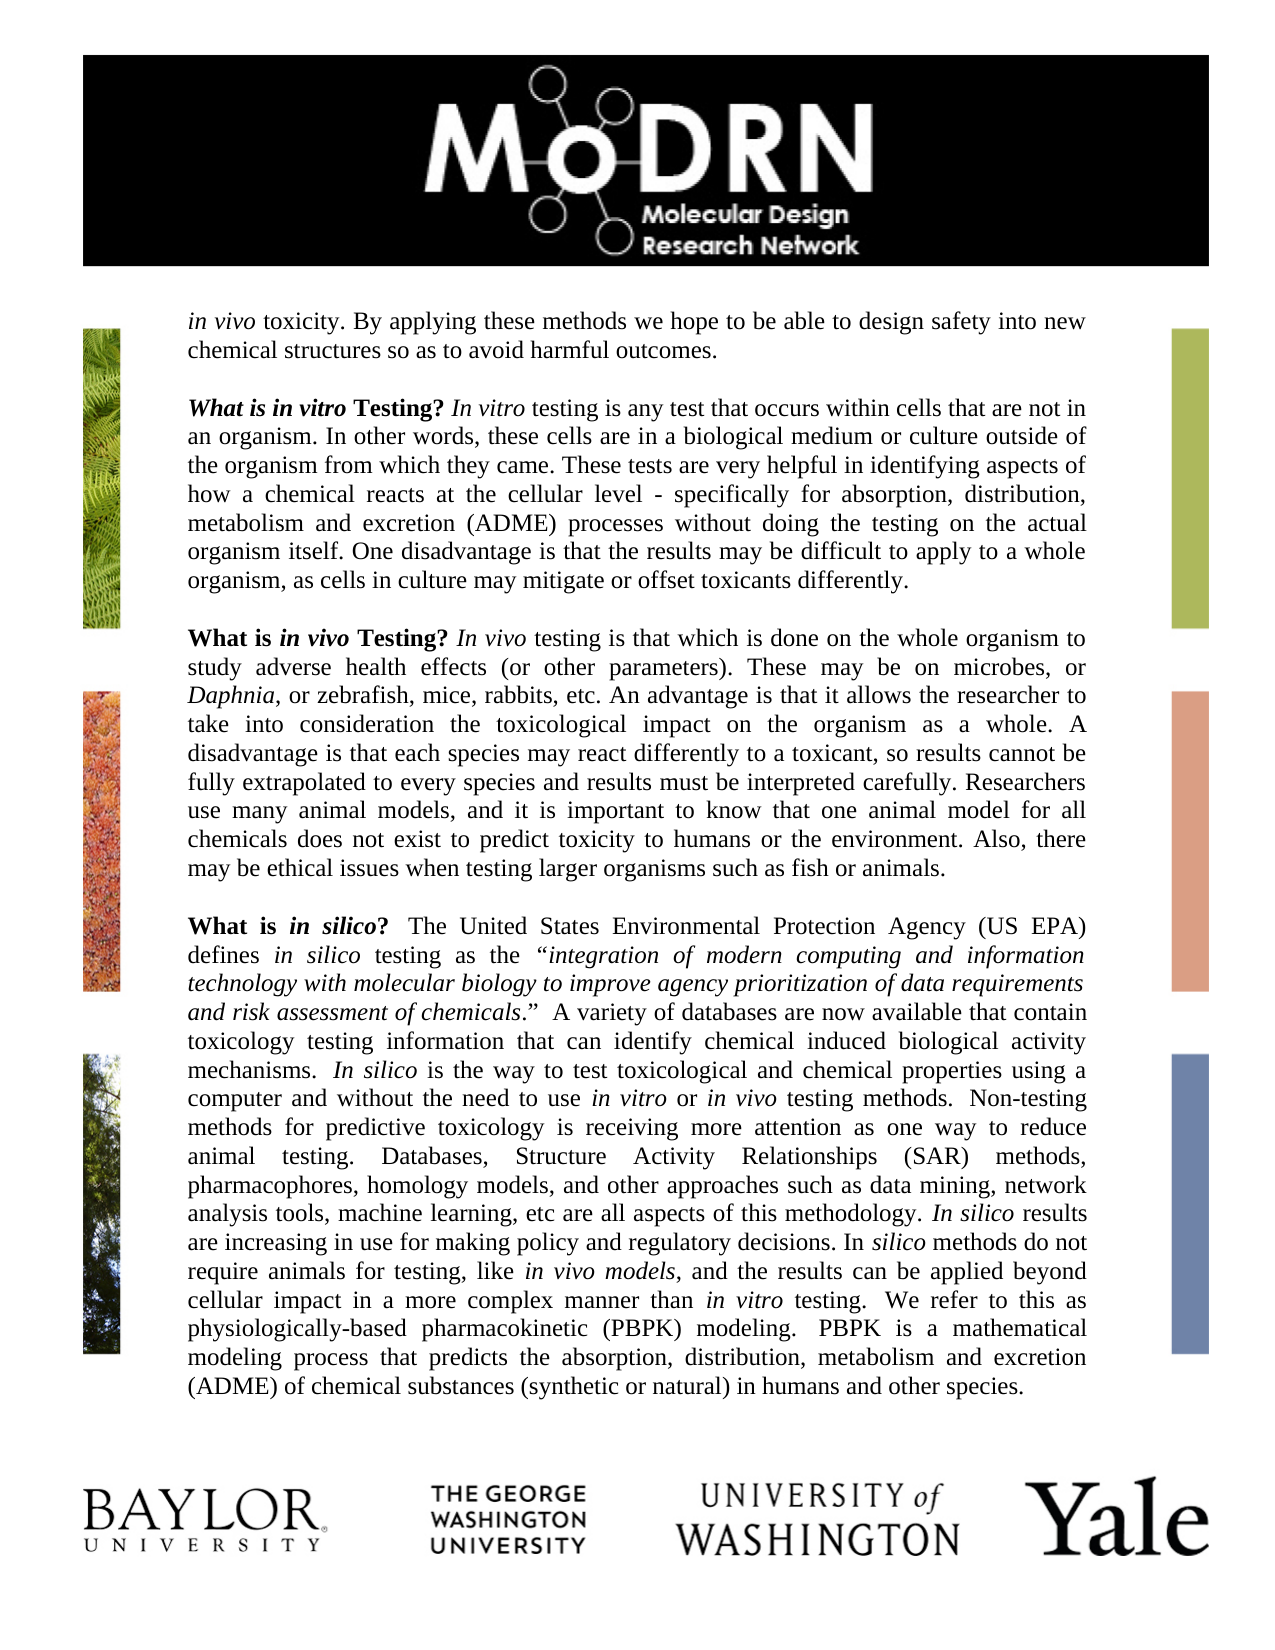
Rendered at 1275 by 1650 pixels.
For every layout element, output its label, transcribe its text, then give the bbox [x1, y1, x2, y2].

text What is in silico? The United States Environmental Protection Agency (US EPA) defines in silico testing as the “integration of modern computing and information technology with molecular biology to improve agency prioritization of data requirements and risk assessment of chemicals.” A variety of databases are now available that contain toxicology testing information that can identify chemical induced biological activity mechanisms. In silico is the way to test toxicological and chemical properties using a computer and without the need to use in vitro or in vivo testing methods. Non-testing methods for predictive toxicology is receiving more attention as one way to reduce animal testing. Databases, Structure Activity Relationships (SAR) methods, pharmacophores, homology models, and other approaches such as data mining, network analysis tools, machine learning, etc are all aspects of this methodology. In silico results are increasing in use for making policy and regulatory decisions. In silico methods do not require animals for testing, like in vivo models, and the results can be applied beyond cellular impact in a more complex manner than in vitro testing. We refer to this as physiologically-based pharmacokinetic (PBPK) modeling. PBPK is a mathematical modeling process that predicts the absorption, distribution, metabolism and excretion (ADME) of chemical substances (synthetic or natural) in humans and other species. [187, 911, 1087, 1400]
text What is in vitro Testing? In vitro testing is any test that occurs within cells that are not in an organism. In other words, these cells are in a biological medium or culture outside of the organism from which they came. These tests are very helpful in identifying aspects of how a chemical reacts at the cellular level - specifically for absorption, distribution, metabolism and excretion (ADME) processes without doing the testing on the actual organism itself. One disadvantage is that the results may be difficult to apply to a whole organism, as cells in culture may mitigate or offset toxicants differently. [187, 393, 1087, 594]
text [187, 306, 1087, 363]
picture [8, 0, 1275, 1632]
text What is in vivo Testing? In vivo testing is that which is done on the whole organism to study adverse health effects (or other parameters). These may be on microbes, or Daphnia, or zebrafish, mice, rabbits, etc. An advantage is that it allows the researcher to take into consideration the toxicological impact on the organism as a whole. A disadvantage is that each species may react differently to a toxicant, so results cannot be fully extrapolated to every species and results must be interpreted carefully. Researchers use many animal models, and it is important to know that one animal model for all chemicals does not exist to predict toxicity to humans or the environment. Also, there may be ethical issues when testing larger organisms such as fish or animals. [187, 623, 1087, 882]
